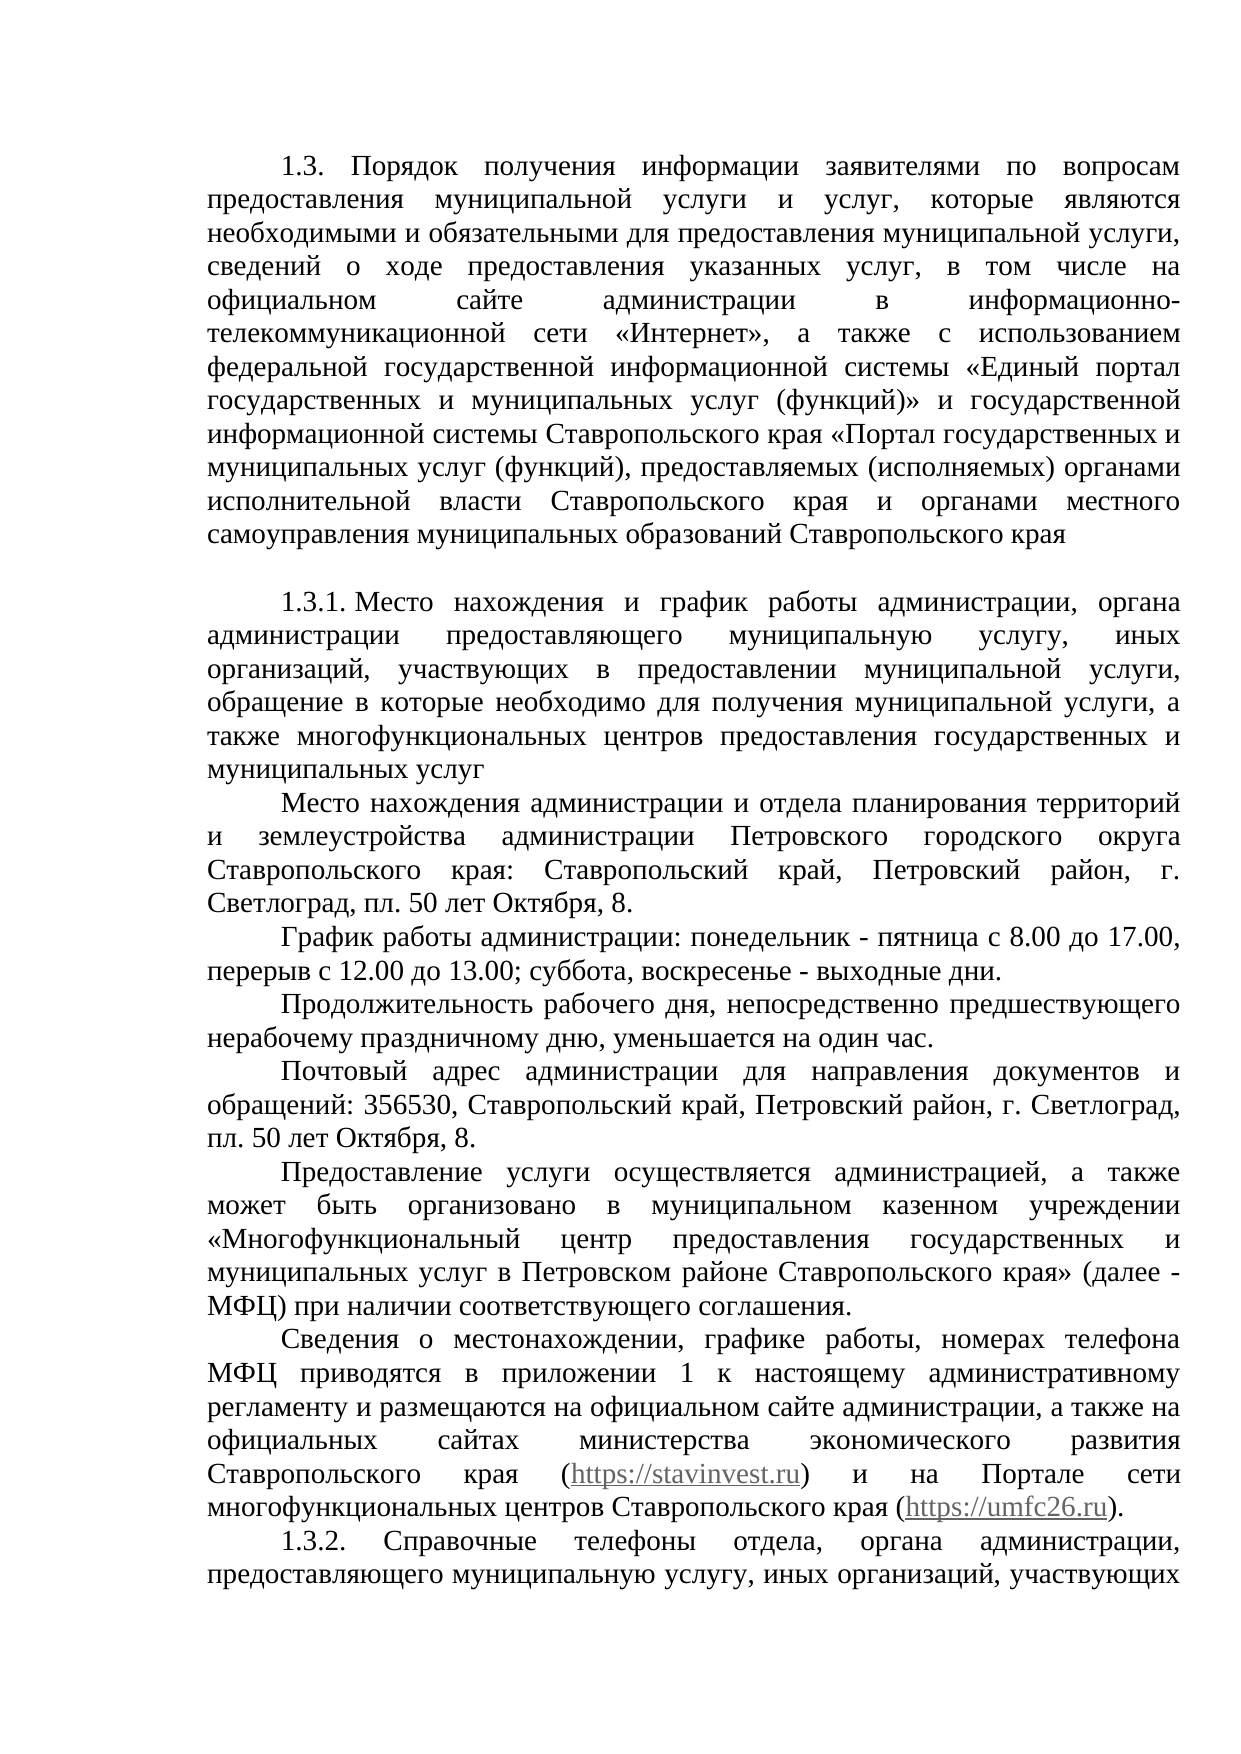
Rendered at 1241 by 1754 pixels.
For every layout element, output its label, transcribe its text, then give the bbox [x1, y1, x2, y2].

text Продолжительность рабочего дня, непосредственно предшествующего нерабочему праздничному дню, уменьшается на один час. [207, 986, 1181, 1053]
list Место нахождения и график работы администрации, органа администрации предоставляющего муниципальную услугу, иных организаций, участвующих в предоставлении муниципальной услуги, обращение в которые необходимо для получения муниципальной услуги, а также многофункциональных центров предоставления государственных и муниципальных услуг [207, 584, 1181, 785]
text График работы администрации: понедельник - пятница с 8.00 до 17.00, перерыв с 12.00 до 13.00; суббота, воскресенье - выходные дни. [207, 919, 1181, 986]
text Почтовый адрес администрации для направления документов и обращений: 356530, Ставропольский край, Петровский район, г. Светлоград, пл. 50 лет Октября, 8. [207, 1053, 1181, 1154]
text Сведения о местонахождении, графике работы, номерах телефона МФЦ приводятся в приложении 1 к настоящему административному регламенту и размещаются на официальном сайте администрации, а также на официальных сайтах министерства экономического развития Ставропольского края (https://stavinvest.ru) и на Портале сети многофункциональных центров Ставропольского края (https://umfc26.ru). [207, 1322, 1181, 1523]
text Место нахождения администрации и отдела планирования территорий и землеустройства администрации Петровского городского округа Ставропольского края: Ставропольский край, Петровский район, г. Светлоград, пл. 50 лет Октября, 8. [207, 785, 1181, 919]
text Предоставление услуги осуществляется администрацией, а также может быть организовано в муниципальном казенном учреждении «Многофункциональный центр предоставления государственных и муниципальных услуг в Петровском районе Ставропольского края» (далее - МФЦ) при наличии соответствующего соглашения. [207, 1154, 1181, 1322]
text 1.3. Порядок получения информации заявителями по вопросам предоставления муниципальной услуги и услуг, которые являются необходимыми и обязательными для предоставления муниципальной услуги, сведений о ходе предоставления указанных услуг, в том числе на официальном сайте администрации в информационно-телекоммуникационной сети «Интернет», а также с использованием федеральной государственной информационной системы «Единый портал государственных и муниципальных услуг (функций)» и государственной информационной системы Ставропольского края «Портал государственных и муниципальных услуг (функций), предоставляемых (исполняемых) органами исполнительной власти Ставропольского края и органами местного самоуправления муниципальных образований Ставропольского края [207, 148, 1181, 550]
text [207, 1523, 1181, 1590]
